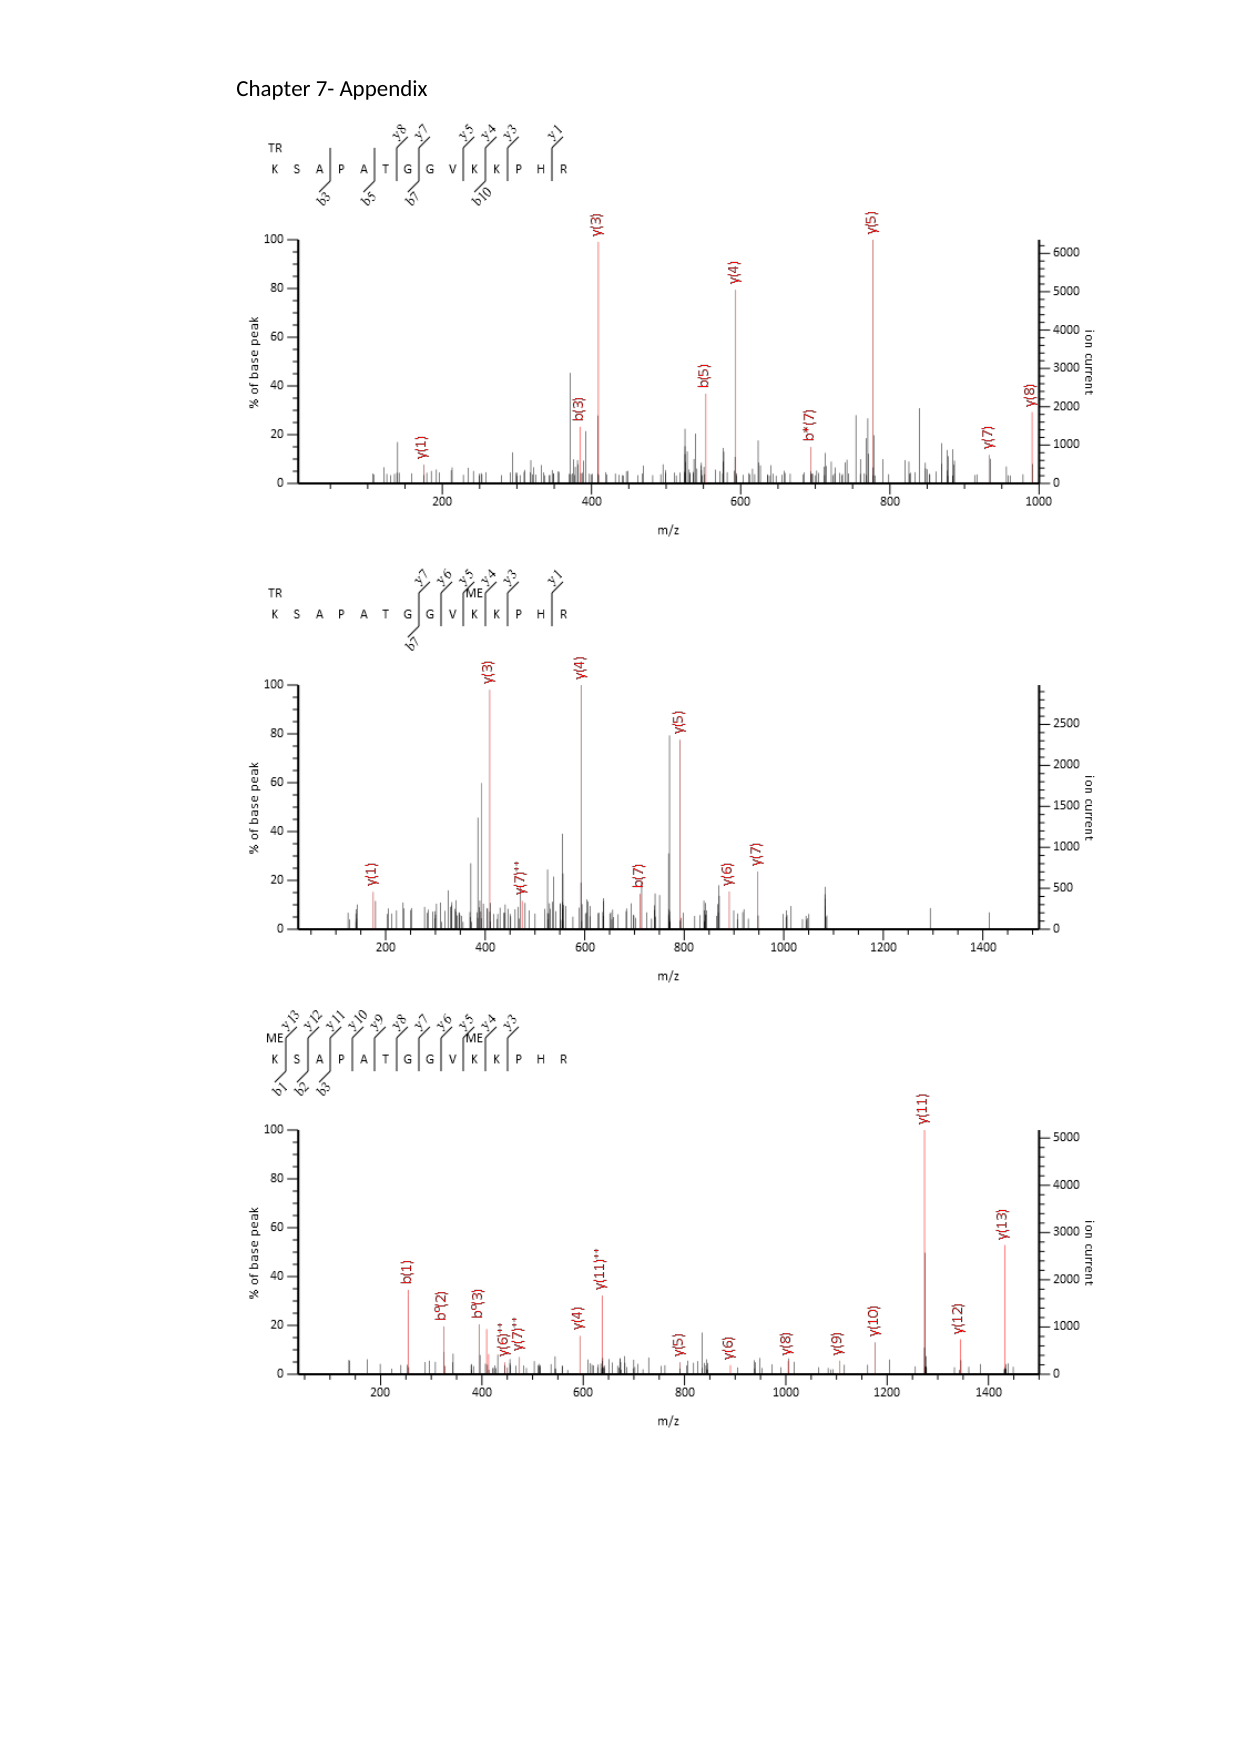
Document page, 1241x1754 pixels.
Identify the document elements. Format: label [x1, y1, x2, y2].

picture [236, 118, 1123, 561]
picture [236, 1008, 1123, 1452]
picture [236, 563, 1123, 1007]
